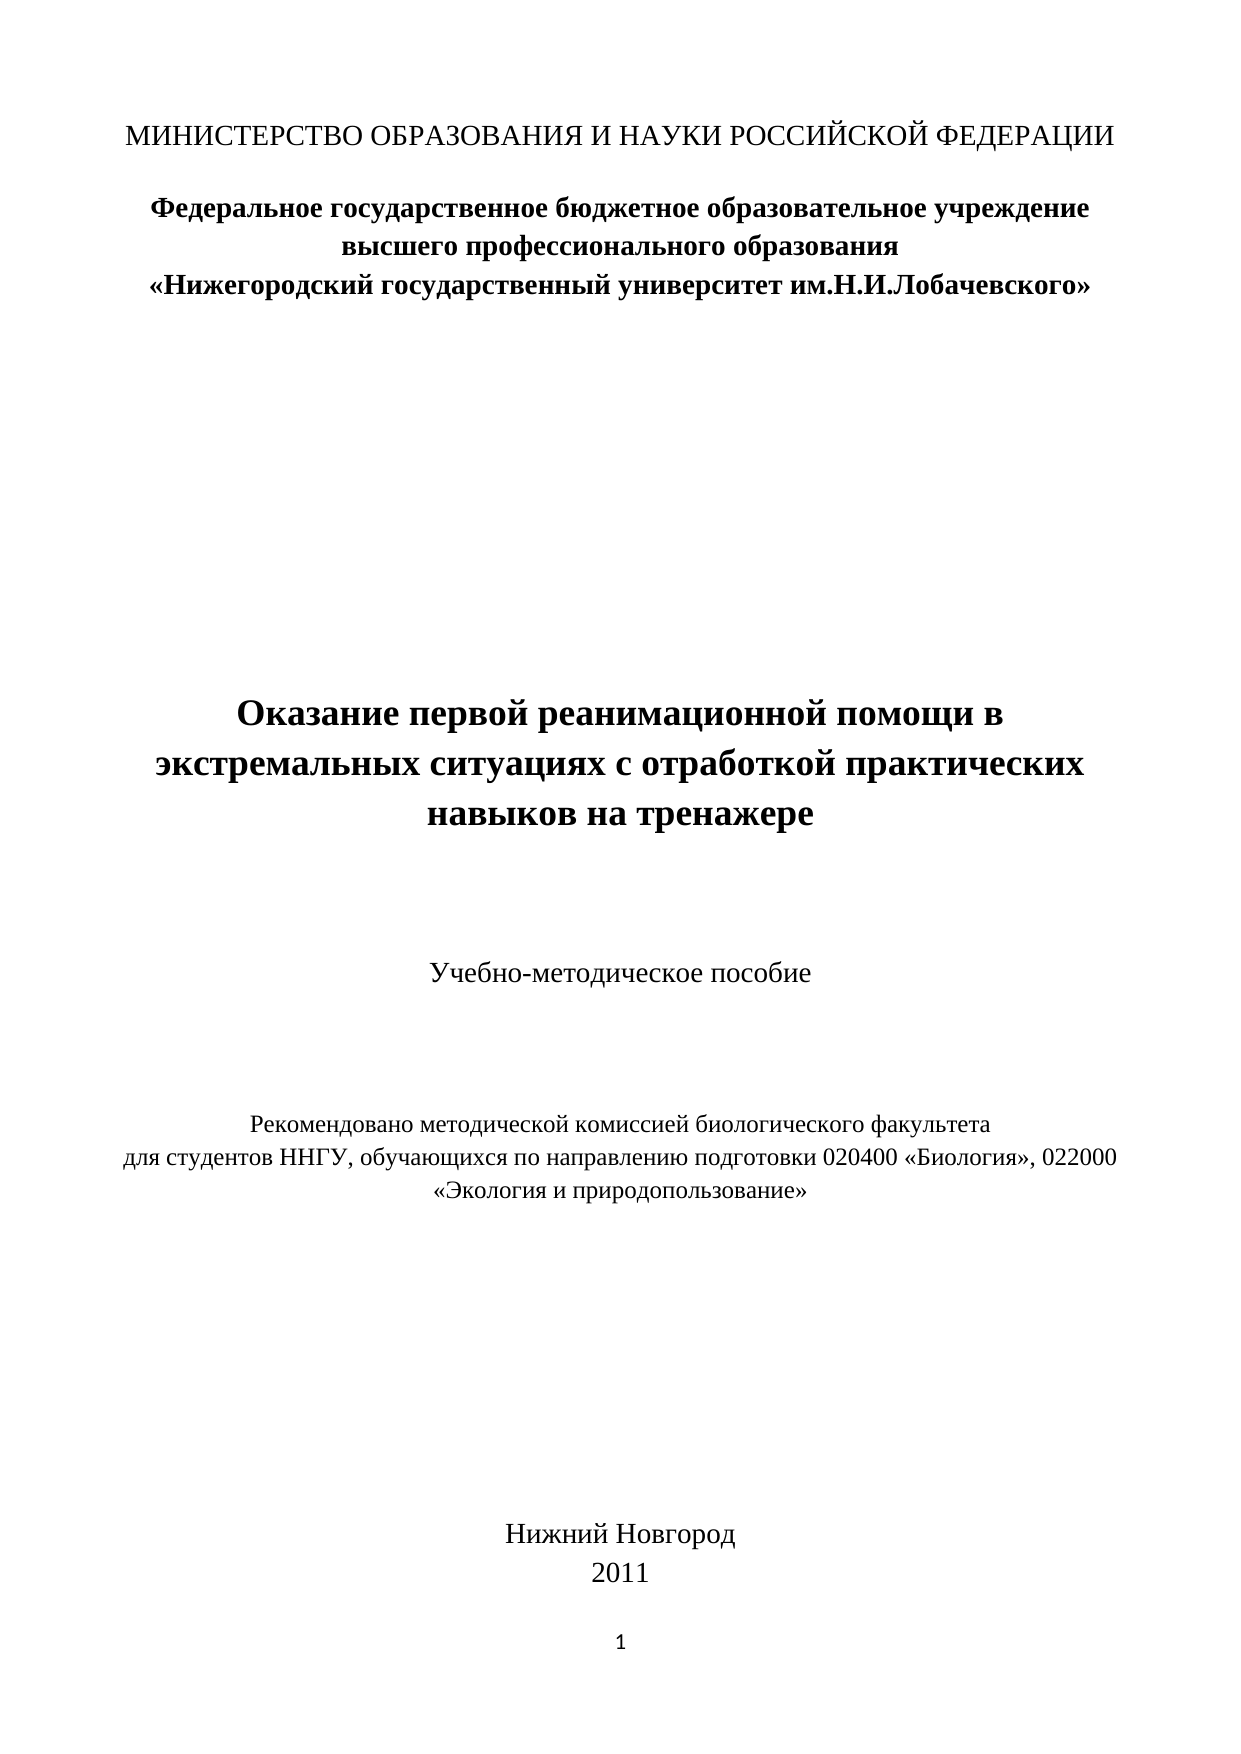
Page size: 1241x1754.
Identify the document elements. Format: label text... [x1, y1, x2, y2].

text Учебно-методическое пособие [118, 955, 1122, 989]
text «Нижегородский государственный университет им.Н.И.Лобачевского» [118, 267, 1122, 300]
text Оказание первой реанимационной помощи в экстремальных ситуациях с отработкой практических навыков на тренажере [118, 691, 1122, 833]
text МИНИСТЕРСТВО ОБРАЗОВАНИЯ И НАУКИ РОССИЙСКОЙ ФЕДЕРАЦИИ [118, 118, 1122, 152]
text 2011 [118, 1555, 1122, 1589]
text Рекомендовано методической комиссией биологического факультета [118, 1109, 1122, 1138]
text Федеральное государственное бюджетное образовательное учреждение высшего профессионального образования [118, 190, 1122, 262]
text Нижний Новгород [118, 1517, 1122, 1550]
text для студентов ННГУ, обучающихся по направлению подготовки 020400 «Биология», 022000 «Экология и природопользование» [118, 1142, 1122, 1204]
